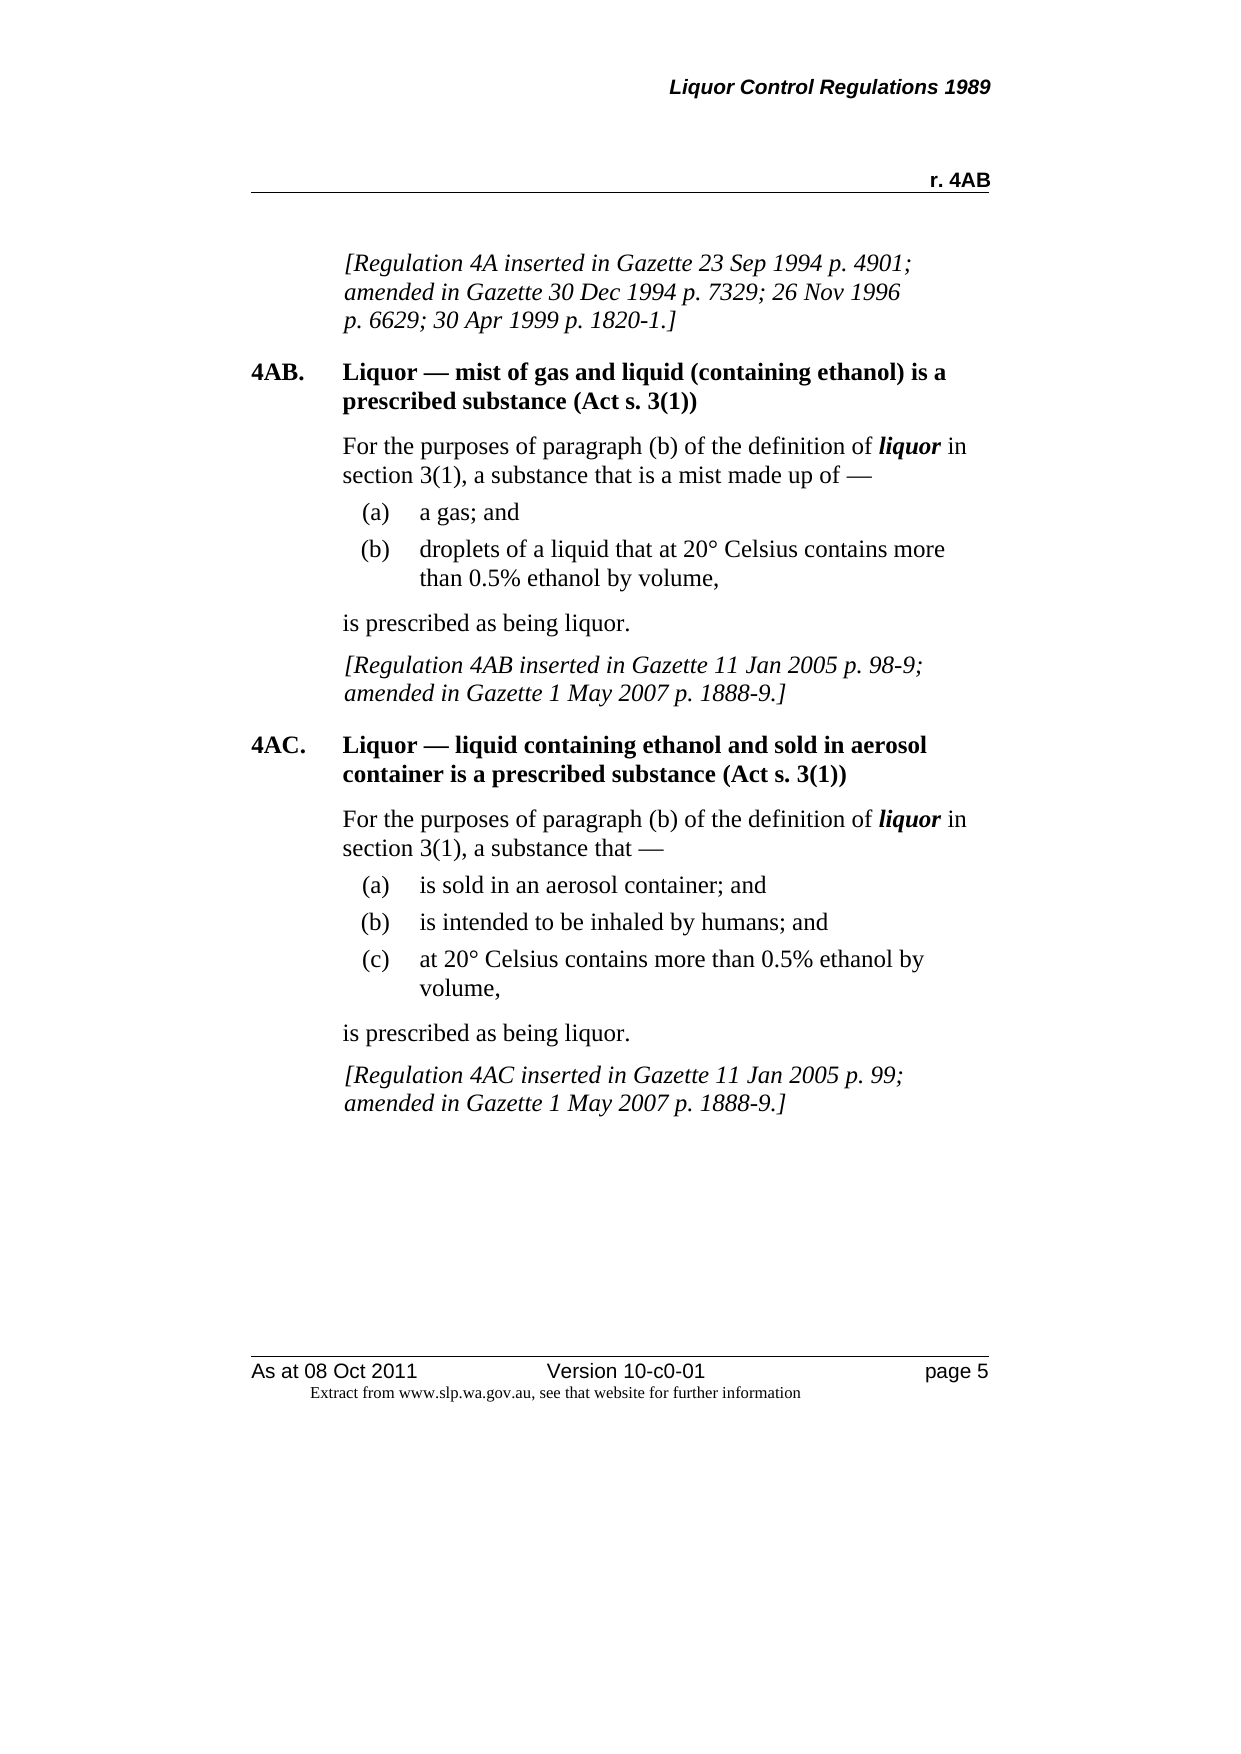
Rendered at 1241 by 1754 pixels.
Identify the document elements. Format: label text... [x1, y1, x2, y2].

text is prescribed as being liquor. [251, 608, 989, 637]
text (b) is intended to be inhaled by humans; and [251, 907, 989, 936]
text is prescribed as being liquor. [251, 1018, 989, 1047]
text [Regulation 4AB inserted in Gazette 11 Jan 2005 p. 98-9; amended in Gazette 1 May 2007 p. 1888-9.] [251, 650, 989, 707]
subtitle 4AB. Liquor — mist of gas and liquid (containing ethanol) is a prescribed substance (Act s. 3(1)) [251, 357, 989, 415]
text [Regulation 4A inserted in Gazette 23 Sep 1994 p. 4901; amended in Gazette 30 Dec 1994 p. 7329; 26 Nov 1996 p. 6629; 30 Apr 1999 p. 1820-1.] [251, 248, 989, 334]
subtitle 4AC. Liquor — liquid containing ethanol and sold in aerosol container is a prescribed substance (Act s. 3(1)) [251, 730, 989, 788]
text (a) a gas; and [251, 497, 989, 526]
text For the purposes of paragraph (b) of the definition of liquor in section 3(1), a substance that is a mist made up of — [251, 431, 989, 489]
text (b) droplets of a liquid that at 20° Celsius contains more than 0.5% ethanol by volume, [251, 534, 989, 592]
text (a) is sold in an aerosol container; and [251, 870, 989, 899]
text [Regulation 4AC inserted in Gazette 11 Jan 2005 p. 99; amended in Gazette 1 May 2007 p. 1888-9.] [251, 1060, 989, 1117]
text For the purposes of paragraph (b) of the definition of liquor in section 3(1), a substance that — [251, 804, 989, 862]
text (c) at 20° Celsius contains more than 0.5% ethanol by volume, [251, 944, 989, 1002]
